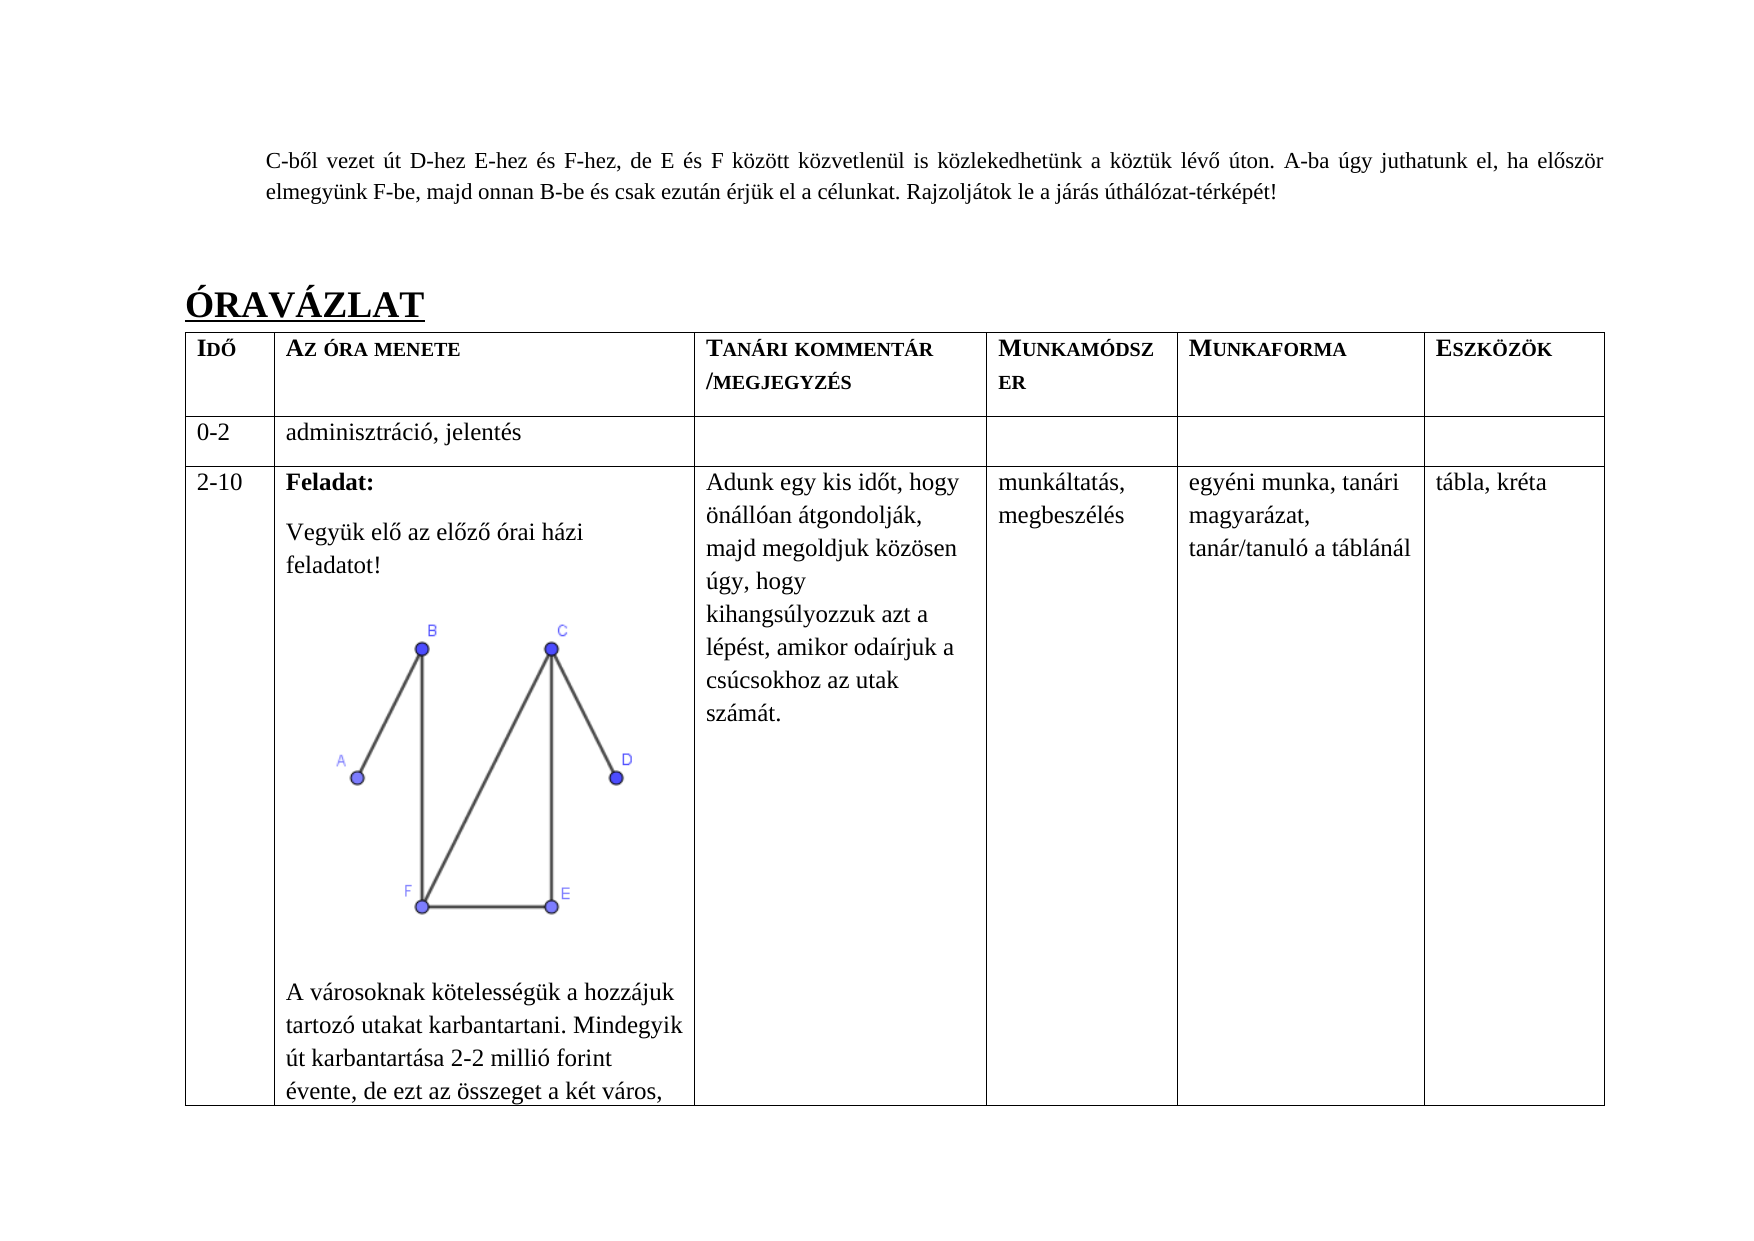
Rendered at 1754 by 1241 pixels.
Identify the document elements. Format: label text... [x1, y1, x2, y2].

text ÓRAVÁZLAT [185, 283, 1606, 326]
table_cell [695, 467, 986, 1104]
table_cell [1178, 467, 1424, 1104]
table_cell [987, 467, 1177, 1104]
table_header Az óra menete [275, 333, 694, 416]
table_header Munkamódszer [987, 333, 1177, 416]
text C-ből vezet út D-hez E-hez és F-hez, de E és F között közvetlenül is közlekedhetünk a köztük lévő úton. A-ba úgy juthatunk el, ha először elmegyünk F-be, majd onnan B-be és csak ezután érjük el a célunkat. Rajzoljátok le a járás úthálózat-térképét! [266, 148, 1606, 204]
table_cell [1425, 417, 1604, 466]
table_cell 0-2 [186, 417, 274, 466]
table_cell [1178, 417, 1424, 466]
table_cell 2-10 [186, 467, 274, 1104]
table_cell [695, 417, 986, 466]
table_header Eszközök [1425, 333, 1604, 416]
table_cell [987, 417, 1177, 466]
table_header Munkaforma [1178, 333, 1424, 416]
table_cell adminisztráció, jelentés [275, 417, 694, 466]
picture [285, 599, 684, 956]
table_header Idő [186, 333, 274, 416]
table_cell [275, 467, 694, 1104]
table_cell tábla, kréta [1425, 467, 1604, 1104]
table_header Tanári kommentár /megjegyzés [695, 333, 986, 416]
